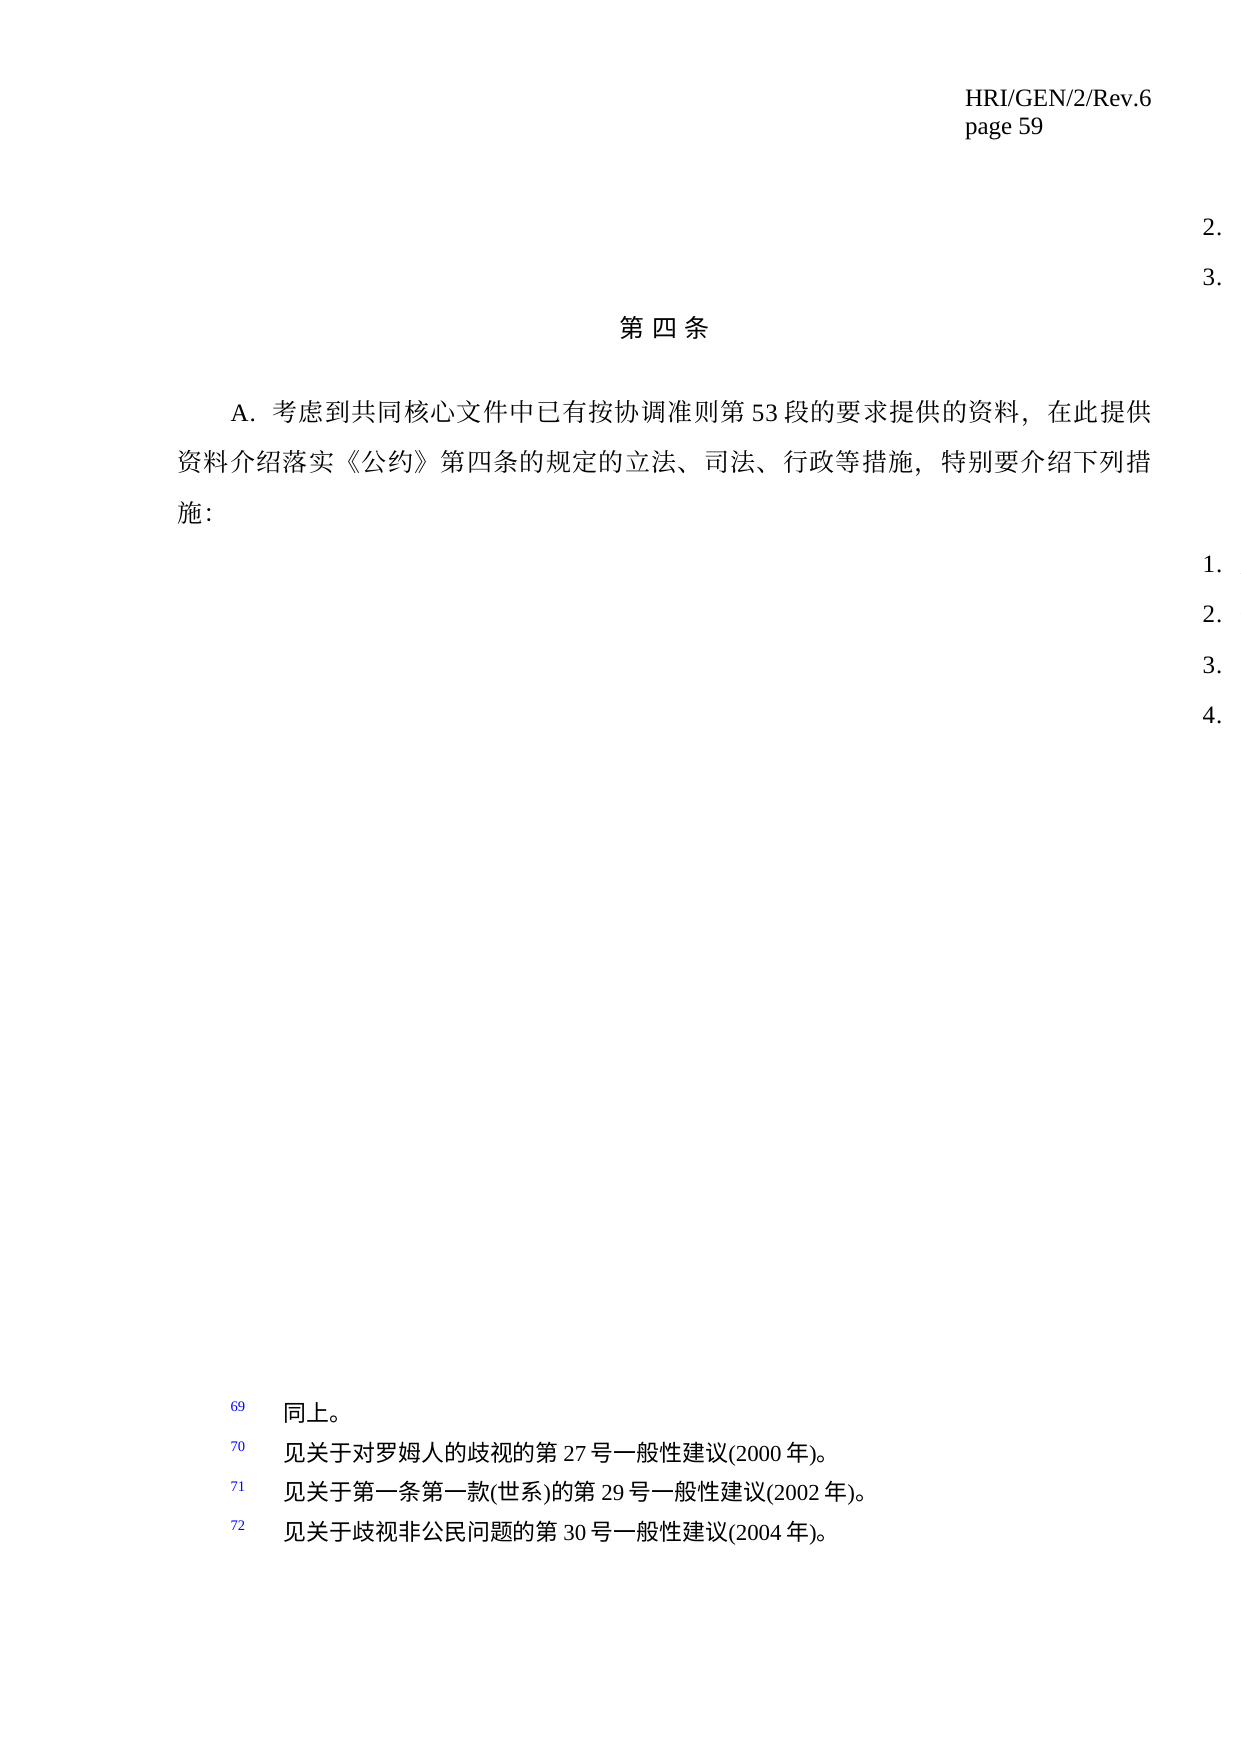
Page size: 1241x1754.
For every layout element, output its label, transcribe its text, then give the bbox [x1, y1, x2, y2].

text 第 四 条 [177, 307, 1152, 345]
text A. 考虑到共同核心文件中已有按协调准则第53段的要求提供的资料，在此提供资料介绍落实《公约》第四条的规定的立法、司法、行政等措施，特别要介绍下列措施： [177, 393, 1152, 529]
